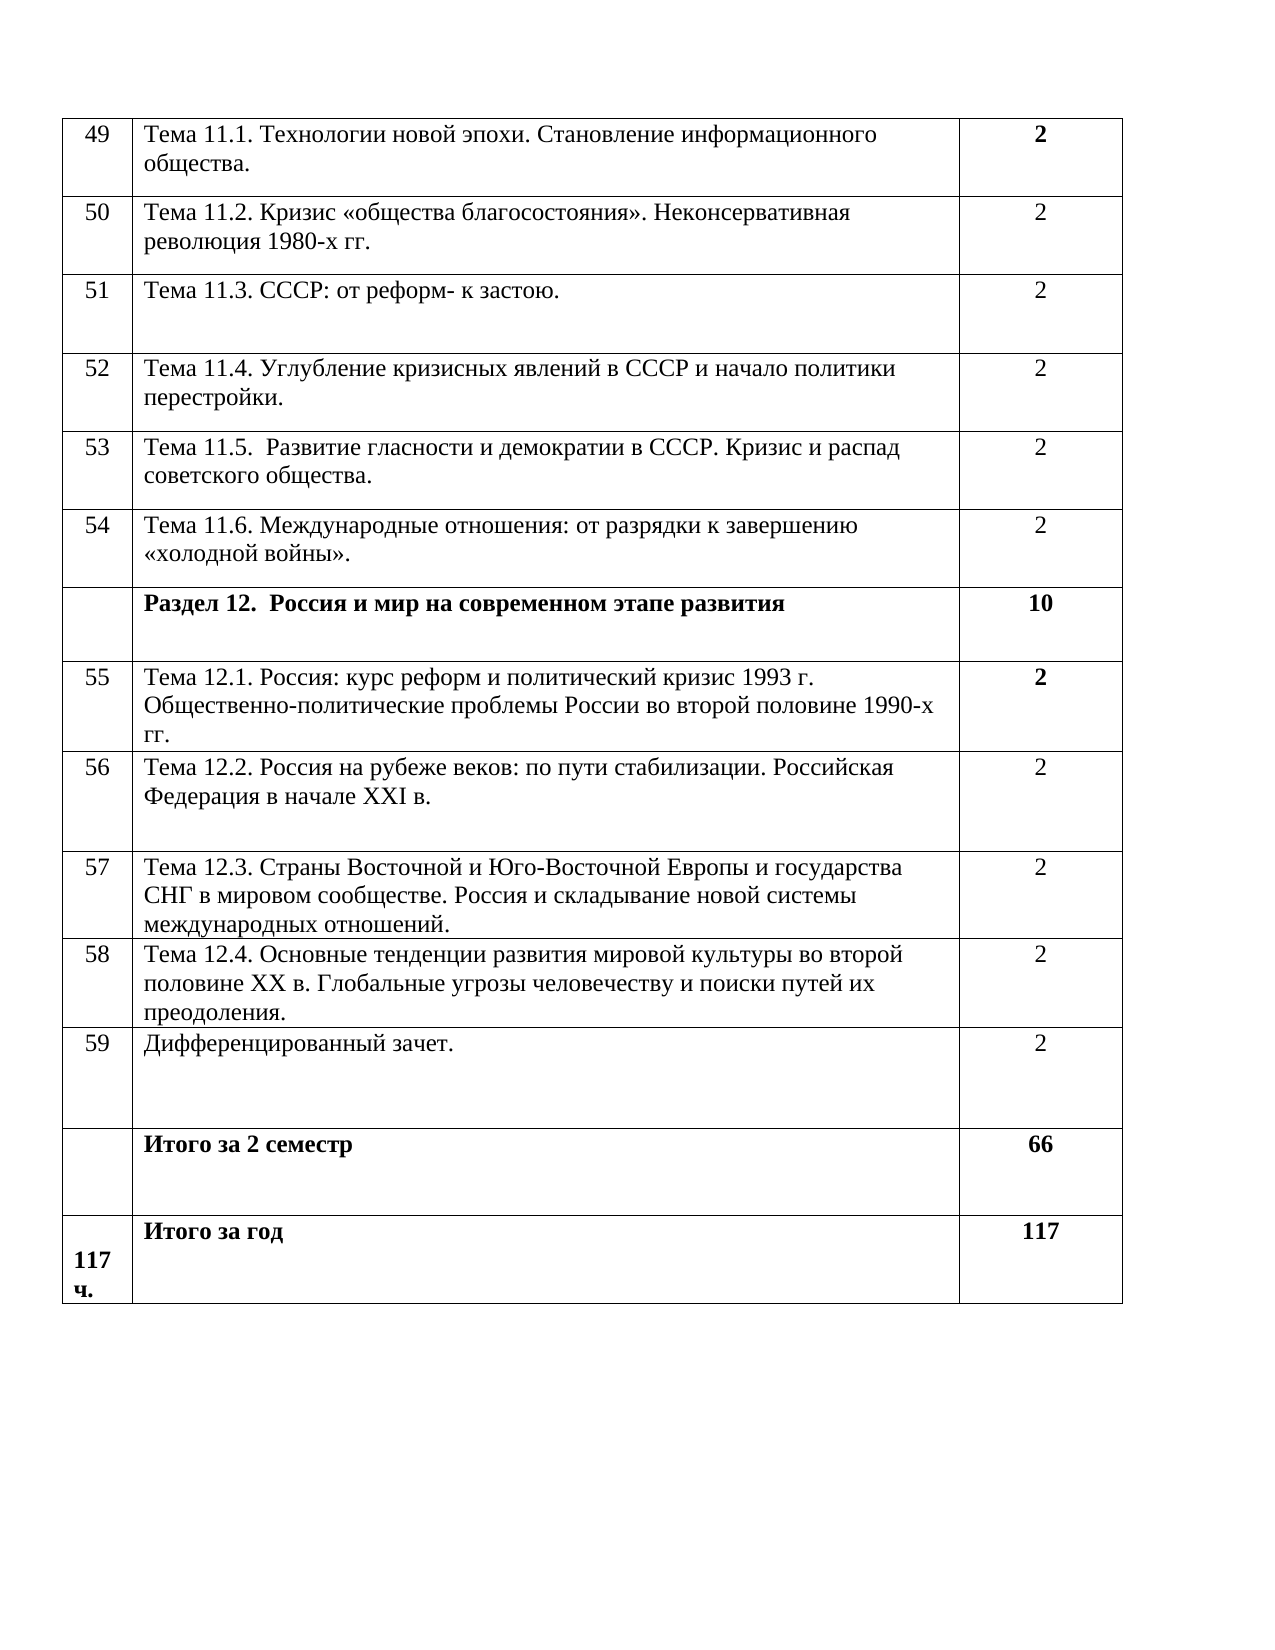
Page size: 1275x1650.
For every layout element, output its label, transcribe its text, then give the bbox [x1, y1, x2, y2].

table_cell 2 [960, 852, 1122, 938]
table_cell 2 [960, 432, 1122, 509]
table_cell 66 [960, 1129, 1122, 1215]
table_cell Тема 11.3. СССР: от реформ- к застою. [133, 275, 959, 352]
table_cell 2 [960, 1028, 1122, 1128]
table_cell Итого за 2 семестр [133, 1129, 959, 1215]
table_cell 58 [63, 939, 132, 1027]
table_cell 52 [63, 354, 132, 431]
table_cell Раздел 12. Россия и мир на современном этапе развития [133, 588, 959, 661]
table_cell Тема 11.6. Международные отношения: от разрядки к завершению «холодной войны». [133, 510, 959, 587]
table_cell 2 [960, 354, 1122, 431]
table_cell Тема 12.4. Основные тенденции развития мировой культуры во второй половине XX в. Глобальные угрозы человечеству и поиски путей их преодоления. [133, 939, 959, 1027]
table_cell 49 [63, 119, 132, 196]
table_cell 54 [63, 510, 132, 587]
table_cell Тема 11.2. Кризис «общества благосостояния». Неконсервативная революция 1980-х гг. [133, 197, 959, 274]
table_cell Тема 11.5. Развитие гласности и демократии в СССР. Кризис и распад советского общества. [133, 432, 959, 509]
table_cell [63, 1129, 132, 1215]
table_cell 2 [960, 662, 1122, 751]
table_cell Тема 12.3. Страны Восточной и Юго-Восточной Европы и государства СНГ в мировом сообществе. Россия и складывание новой системы международных отношений. [133, 852, 959, 938]
table_cell 2 [960, 275, 1122, 352]
table_cell Тема 12.2. Россия на рубеже веков: по пути стабилизации. Российская Федерация в начале XXI в. [133, 752, 959, 851]
table_cell 2 [960, 197, 1122, 274]
table_cell 10 [960, 588, 1122, 661]
table_cell 53 [63, 432, 132, 509]
table_cell Тема 11.1. Технологии новой эпохи. Становление информационного общества. [133, 119, 959, 196]
table_cell 55 [63, 662, 132, 751]
table_cell 57 [63, 852, 132, 938]
table_cell Итого за год [133, 1216, 959, 1303]
table_cell 2 [960, 119, 1122, 196]
table_cell Дифференцированный зачет. [133, 1028, 959, 1128]
table_cell 56 [63, 752, 132, 851]
table_cell 51 [63, 275, 132, 352]
table_cell 117ч. [63, 1216, 132, 1303]
table_cell 2 [960, 939, 1122, 1027]
table_cell Тема 12.1. Россия: курс реформ и политический кризис 1993 г. Общественно-политические проблемы России во второй половине 1990-х гг. [133, 662, 959, 751]
table_cell 2 [960, 752, 1122, 851]
table_cell [63, 588, 132, 661]
table_cell 2 [960, 510, 1122, 587]
table_cell 117 [960, 1216, 1122, 1303]
table_cell Тема 11.4. Углубление кризисных явлений в СССР и начало политики перестройки. [133, 354, 959, 431]
table_cell 50 [63, 197, 132, 274]
table_cell 59 [63, 1028, 132, 1128]
